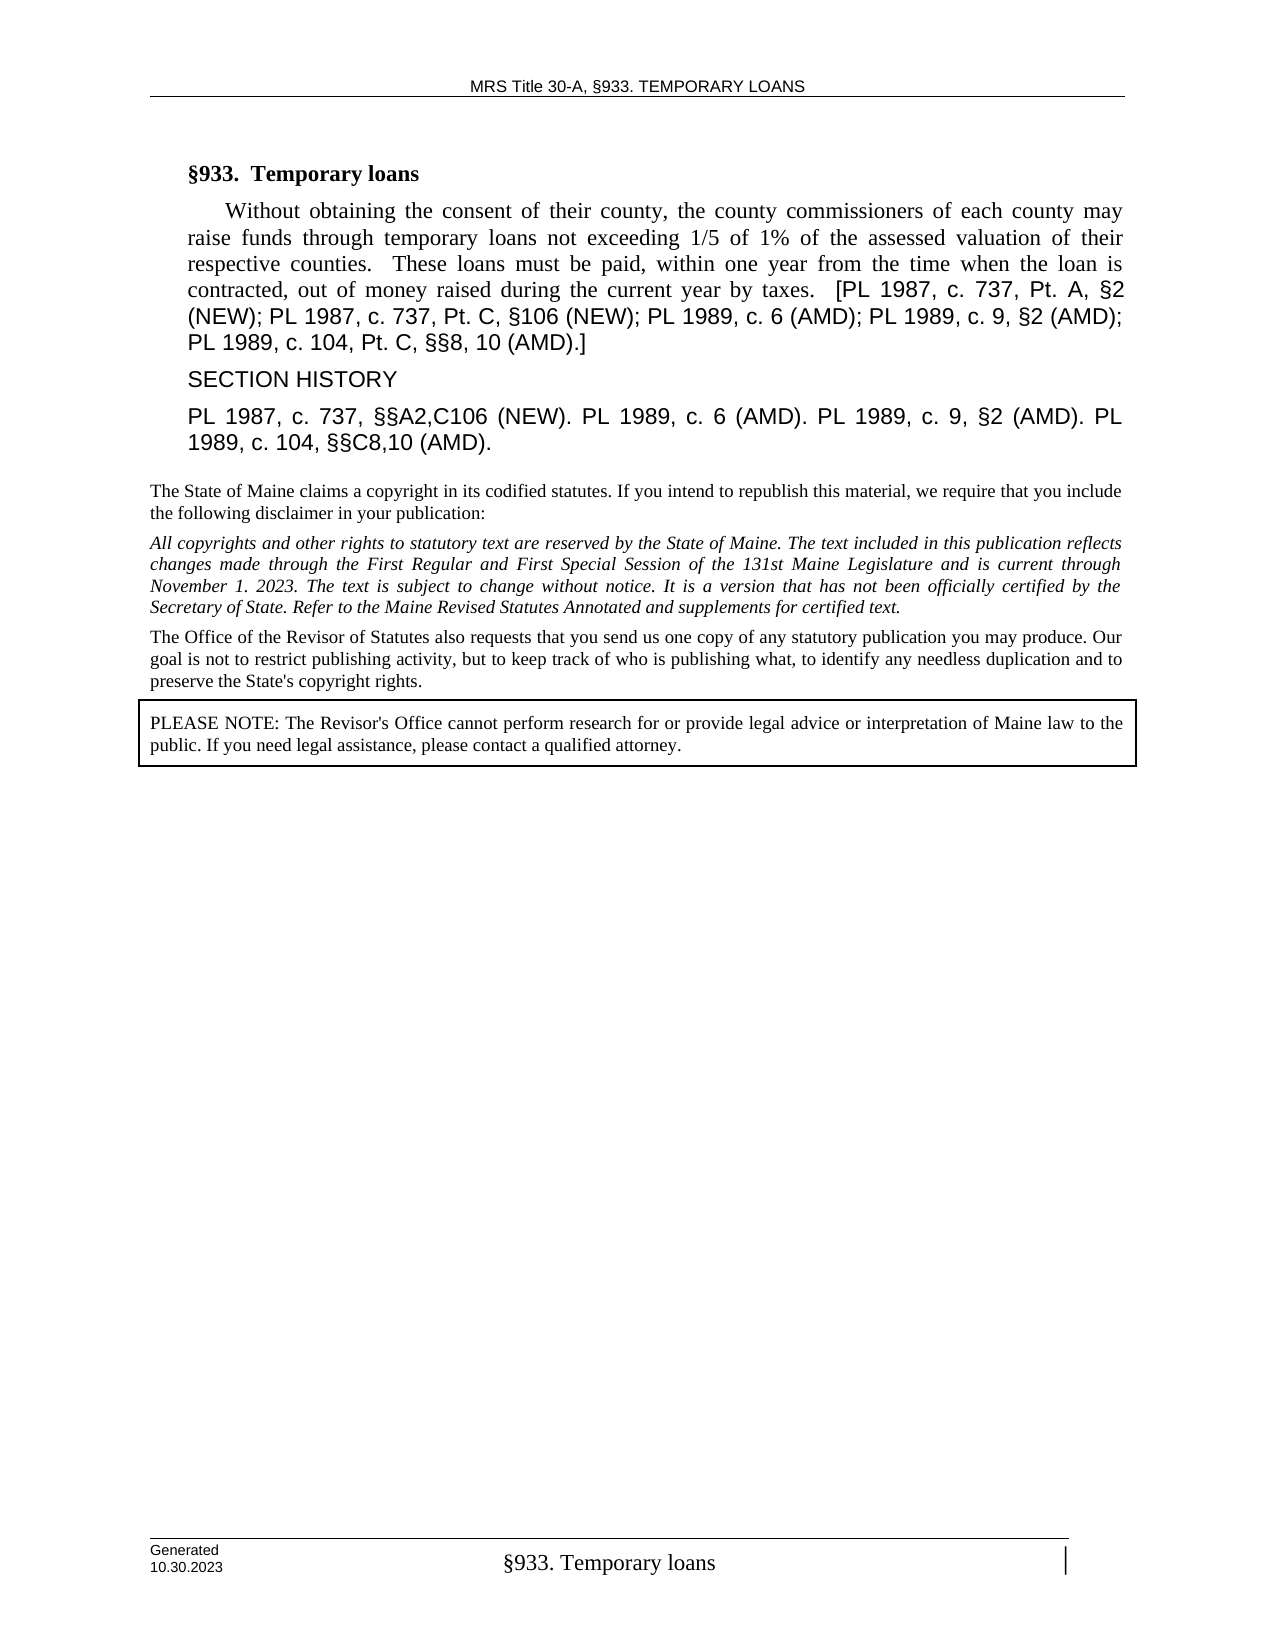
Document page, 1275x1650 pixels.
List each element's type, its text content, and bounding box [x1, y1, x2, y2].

text PL 1987, c. 737, §§A2,C106 (NEW). PL 1989, c. 6 (AMD). PL 1989, c. 9, §2 (AMD). PL 1989, c. 104, §§C8,10 (AMD). [187, 403, 1125, 455]
text The Office of the Revisor of Statutes also requests that you send us one copy of any statutory publication you may produce. Our goal is not to restrict publishing activity, but to keep track of who is publishing what, to identify any needless duplication and to preserve the State's copyright rights. [150, 626, 1125, 691]
text SECTION HISTORY [187, 366, 1125, 392]
text §933. Temporary loans [187, 160, 1125, 187]
text All copyrights and other rights to statutory text are reserved by the State of Maine. The text included in this publication reflects changes made through the First Regular and First Special Session of the 131st Maine Legislature and is current through November 1. 2023 . The text is subject to change without notice. It is a version that has not been officially certified by the Secretary of State. Refer to the Maine Revised Statutes Annotated and supplements for certified text. [150, 532, 1125, 618]
text The State of Maine claims a copyright in its codified statutes. If you intend to republish this material, we require that you include the following disclaimer in your publication: [150, 480, 1125, 523]
text Without obtaining the consent of their county, the county commissioners of each county may raise funds through temporary loans not exceeding 1/5 of 1% of the assessed valuation of their respective counties. These loans must be paid, within one year from the time when the loan is contracted, out of money raised during the current year by taxes. [PL 1987, c. 737, Pt. A, §2 (NEW); PL 1987, c. 737, Pt. C, §106 (NEW); PL 1989, c. 6 (AMD); PL 1989, c. 9, §2 (AMD); PL 1989, c. 104, Pt. C, §§8, 10 (AMD).] [187, 197, 1125, 355]
text PLEASE NOTE: The Revisor's Office cannot perform research for or provide legal advice or interpretation of Maine law to the public. If you need legal assistance, please contact a qualified attorney. [140, 701, 1135, 765]
